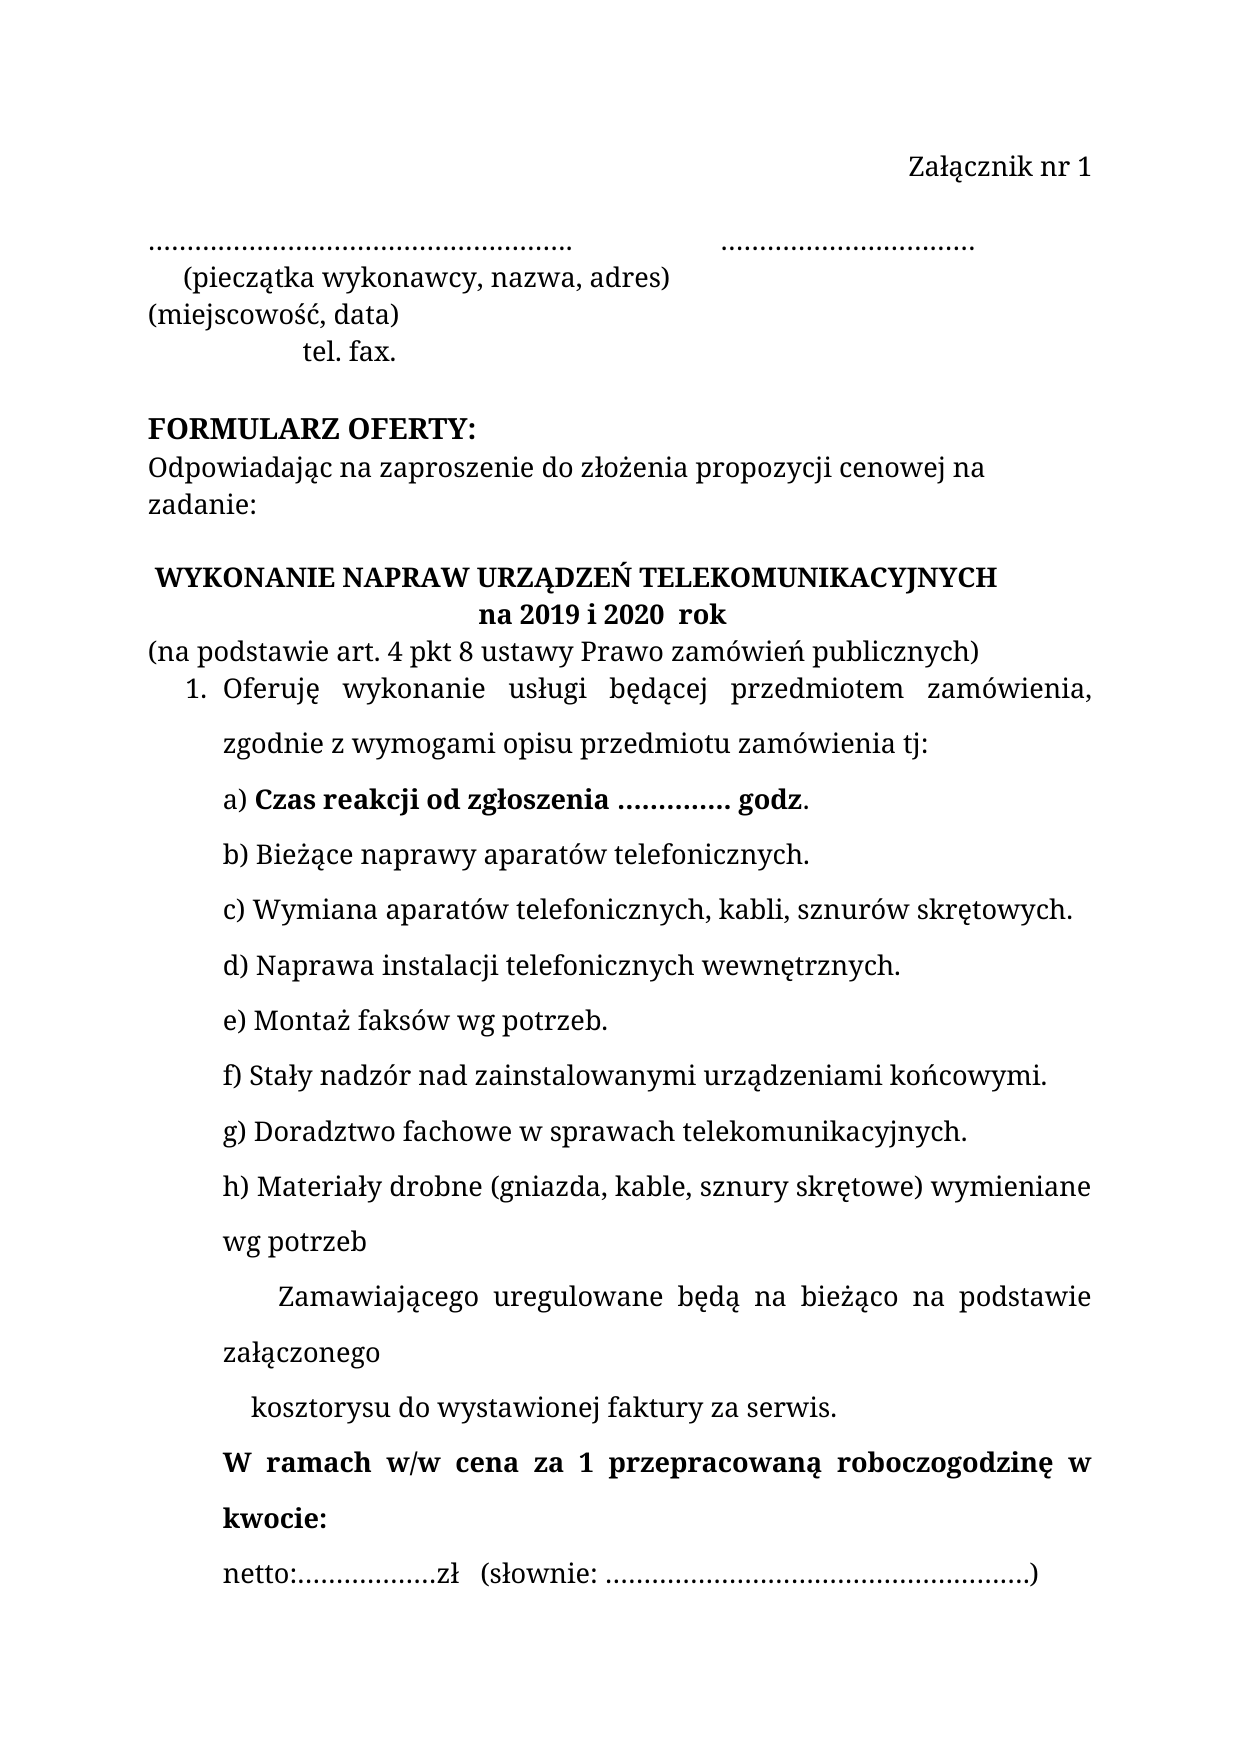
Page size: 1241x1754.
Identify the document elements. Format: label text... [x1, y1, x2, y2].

text g) Doradztwo fachowe w sprawach telekomunikacyjnych. [223, 1112, 1093, 1149]
text (pieczątka wykonawcy, nazwa, adres) (miejscowość, data) [148, 258, 1093, 332]
text f) Stały nadzór nad zainstalowanymi urządzeniami końcowymi. [223, 1057, 1093, 1093]
text e) Montaż faksów wg potrzeb. [223, 1001, 1093, 1038]
text h) Materiały drobne (gniazda, kable, sznury skrętowe) wymieniane wg potrzeb [223, 1167, 1093, 1259]
text na 2019 i 2020 rok [148, 596, 1093, 633]
text FORMULARZ OFERTY: [148, 408, 1093, 448]
text d) Naprawa instalacji telefonicznych wewnętrznych. [223, 946, 1093, 983]
text (na podstawie art. 4 pkt 8 ustawy Prawo zamówień publicznych) [148, 633, 1093, 669]
text kosztorysu do wystawionej faktury za serwis. [223, 1388, 1093, 1425]
list Oferuję wykonanie usługi będącej przedmiotem zamówienia, zgodnie z wymogami opisu przedmiotu zamówienia tj: [185, 669, 1093, 762]
text Odpowiadając na zaproszenie do złożenia propozycji cenowej na zadanie: [148, 448, 1093, 522]
text Zamawiającego uregulowane będą na bieżąco na podstawie załączonego [223, 1278, 1093, 1370]
text WYKONANIE NAPRAW URZĄDZEŃ TELEKOMUNIKACYJNYCH [148, 559, 1093, 596]
text W ramach w/w cena za 1 przepracowaną roboczogodzinę w kwocie: [223, 1444, 1093, 1536]
text Załącznik nr 1 [148, 148, 1093, 184]
text b) Bieżące naprawy aparatów telefonicznych. [223, 835, 1093, 872]
text a) Czas reakcji od zgłoszenia ………….. godz. [223, 780, 1093, 817]
text c) Wymiana aparatów telefonicznych, kabli, sznurów skrętowych. [223, 891, 1093, 928]
text netto:………………zł (słownie: ……………………………………………….) [223, 1554, 1093, 1591]
text ………………………………………………. …………………………… [148, 221, 1093, 258]
text tel. fax. [148, 332, 1093, 369]
